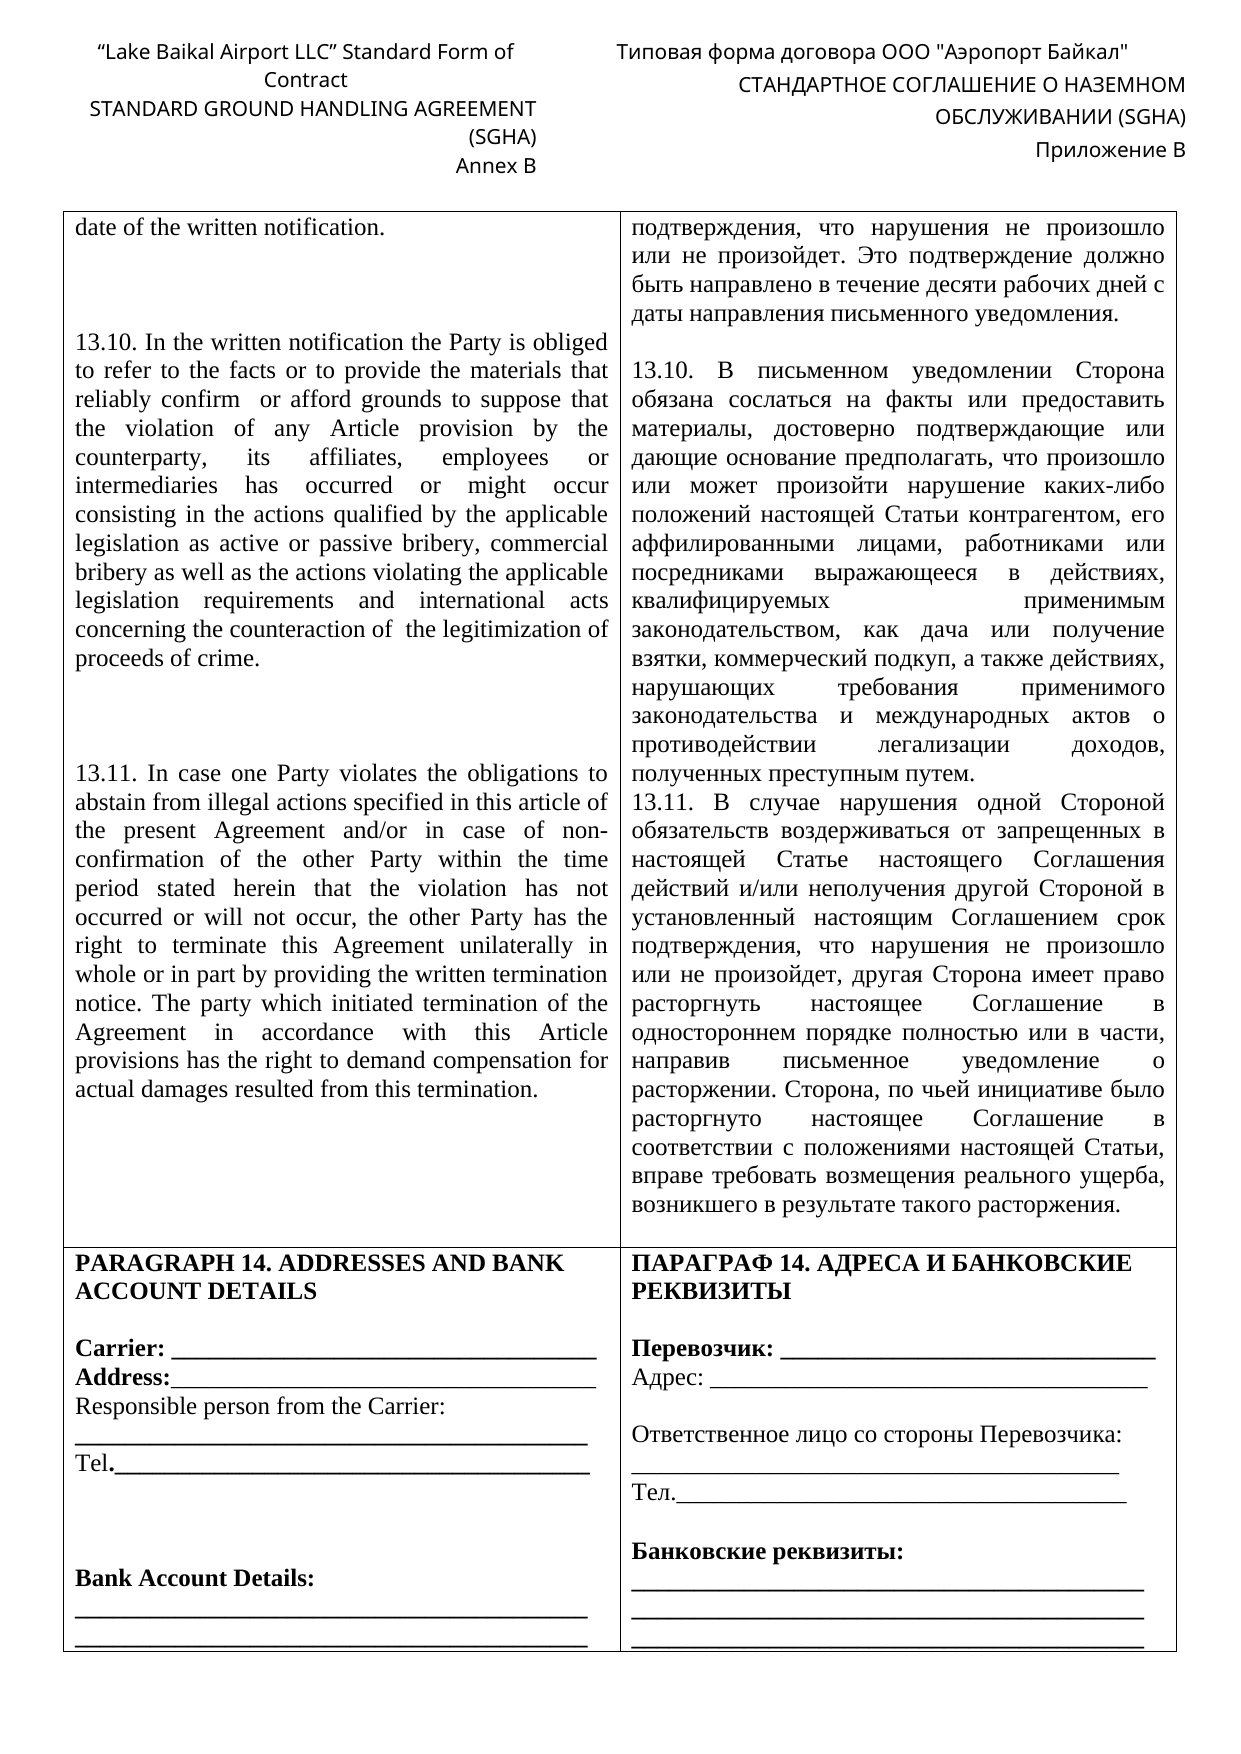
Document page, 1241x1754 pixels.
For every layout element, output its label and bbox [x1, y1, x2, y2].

table_cell [64, 212, 620, 1247]
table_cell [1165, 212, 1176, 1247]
table_cell [621, 1248, 1176, 1651]
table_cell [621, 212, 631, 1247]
table_cell [64, 1248, 620, 1651]
